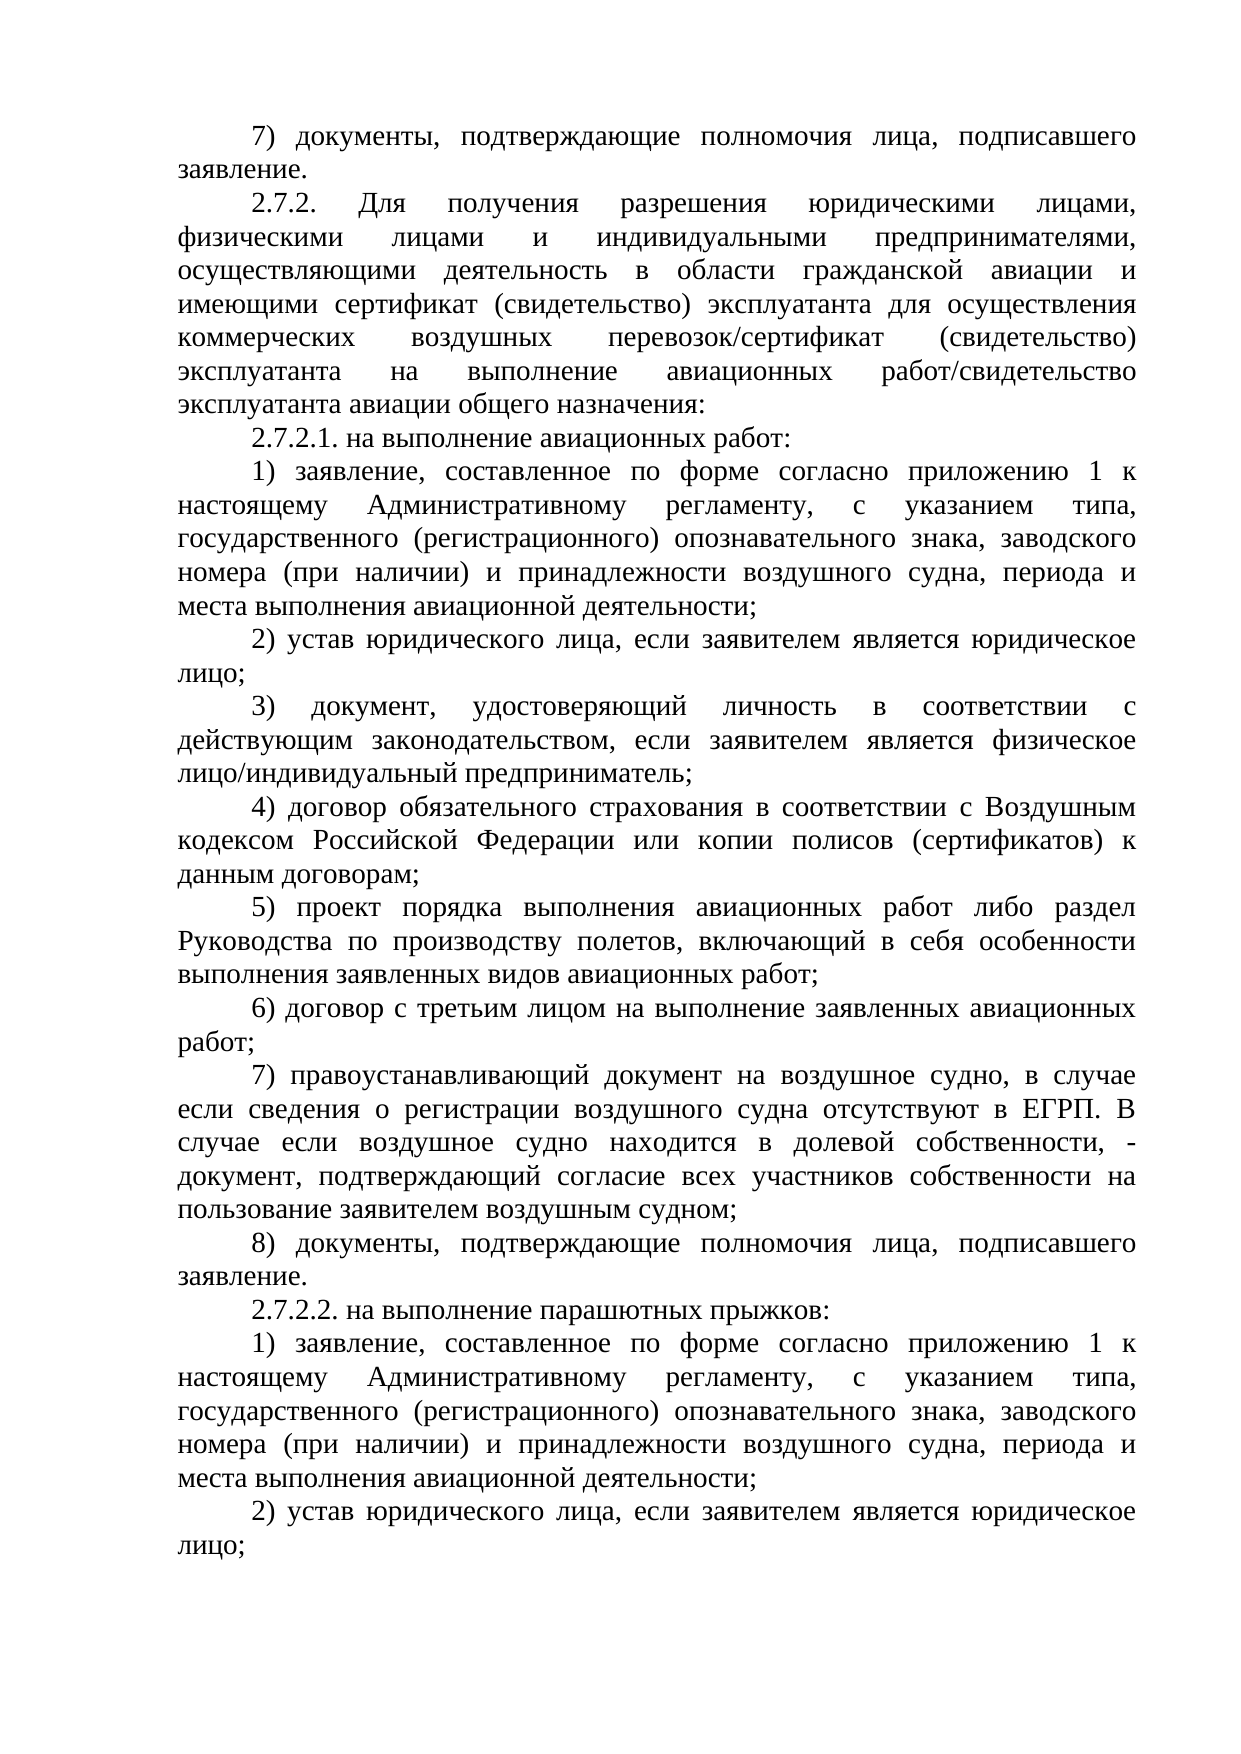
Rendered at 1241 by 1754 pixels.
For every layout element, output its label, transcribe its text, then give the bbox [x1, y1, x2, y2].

text 2.7.2.2. на выполнение парашютных прыжков: [177, 1292, 1137, 1326]
text 6) договор с третьим лицом на выполнение заявленных авиационных работ; [177, 990, 1137, 1057]
text 8) документы, подтверждающие полномочия лица, подписавшего заявление. [177, 1225, 1137, 1292]
text 3) документ, удостоверяющий личность в соответствии с действующим законодательством, если заявителем является физическое лицо/индивидуальный предприниматель; [177, 688, 1137, 789]
text 2.7.2. Для получения разрешения юридическими лицами, физическими лицами и индивидуальными предпринимателями, осуществляющими деятельность в области гражданской авиации и имеющими сертификат (свидетельство) эксплуатанта для осуществления коммерческих воздушных перевозок/сертификат (свидетельство) эксплуатанта на выполнение авиационных работ/свидетельство эксплуатанта авиации общего назначения: [177, 185, 1137, 420]
text 2) устав юридического лица, если заявителем является юридическое лицо; [177, 621, 1137, 688]
text 7) документы, подтверждающие полномочия лица, подписавшего заявление. [177, 118, 1137, 185]
text 4) договор обязательного страхования в соответствии с Воздушным кодексом Российской Федерации или копии полисов (сертификатов) к данным договорам; [177, 789, 1137, 889]
text 1) заявление, составленное по форме согласно приложению 1 к настоящему Административному регламенту, с указанием типа, государственного (регистрационного) опознавательного знака, заводского номера (при наличии) и принадлежности воздушного судна, периода и места выполнения авиационной деятельности; [177, 1326, 1137, 1493]
text 1) заявление, составленное по форме согласно приложению 1 к настоящему Административному регламенту, с указанием типа, государственного (регистрационного) опознавательного знака, заводского номера (при наличии) и принадлежности воздушного судна, периода и места выполнения авиационной деятельности; [177, 453, 1137, 621]
text 5) проект порядка выполнения авиационных работ либо раздел Руководства по производству полетов, включающий в себя особенности выполнения заявленных видов авиационных работ; [177, 889, 1137, 990]
text 7) правоустанавливающий документ на воздушное судно, в случае если сведения о регистрации воздушного судна отсутствуют в ЕГРП. В случае если воздушное судно находится в долевой собственности, - документ, подтверждающий согласие всех участников собственности на пользование заявителем воздушным судном; [177, 1057, 1137, 1225]
text 2.7.2.1. на выполнение авиационных работ: [177, 420, 1137, 453]
text 2) устав юридического лица, если заявителем является юридическое лицо; [177, 1493, 1137, 1560]
